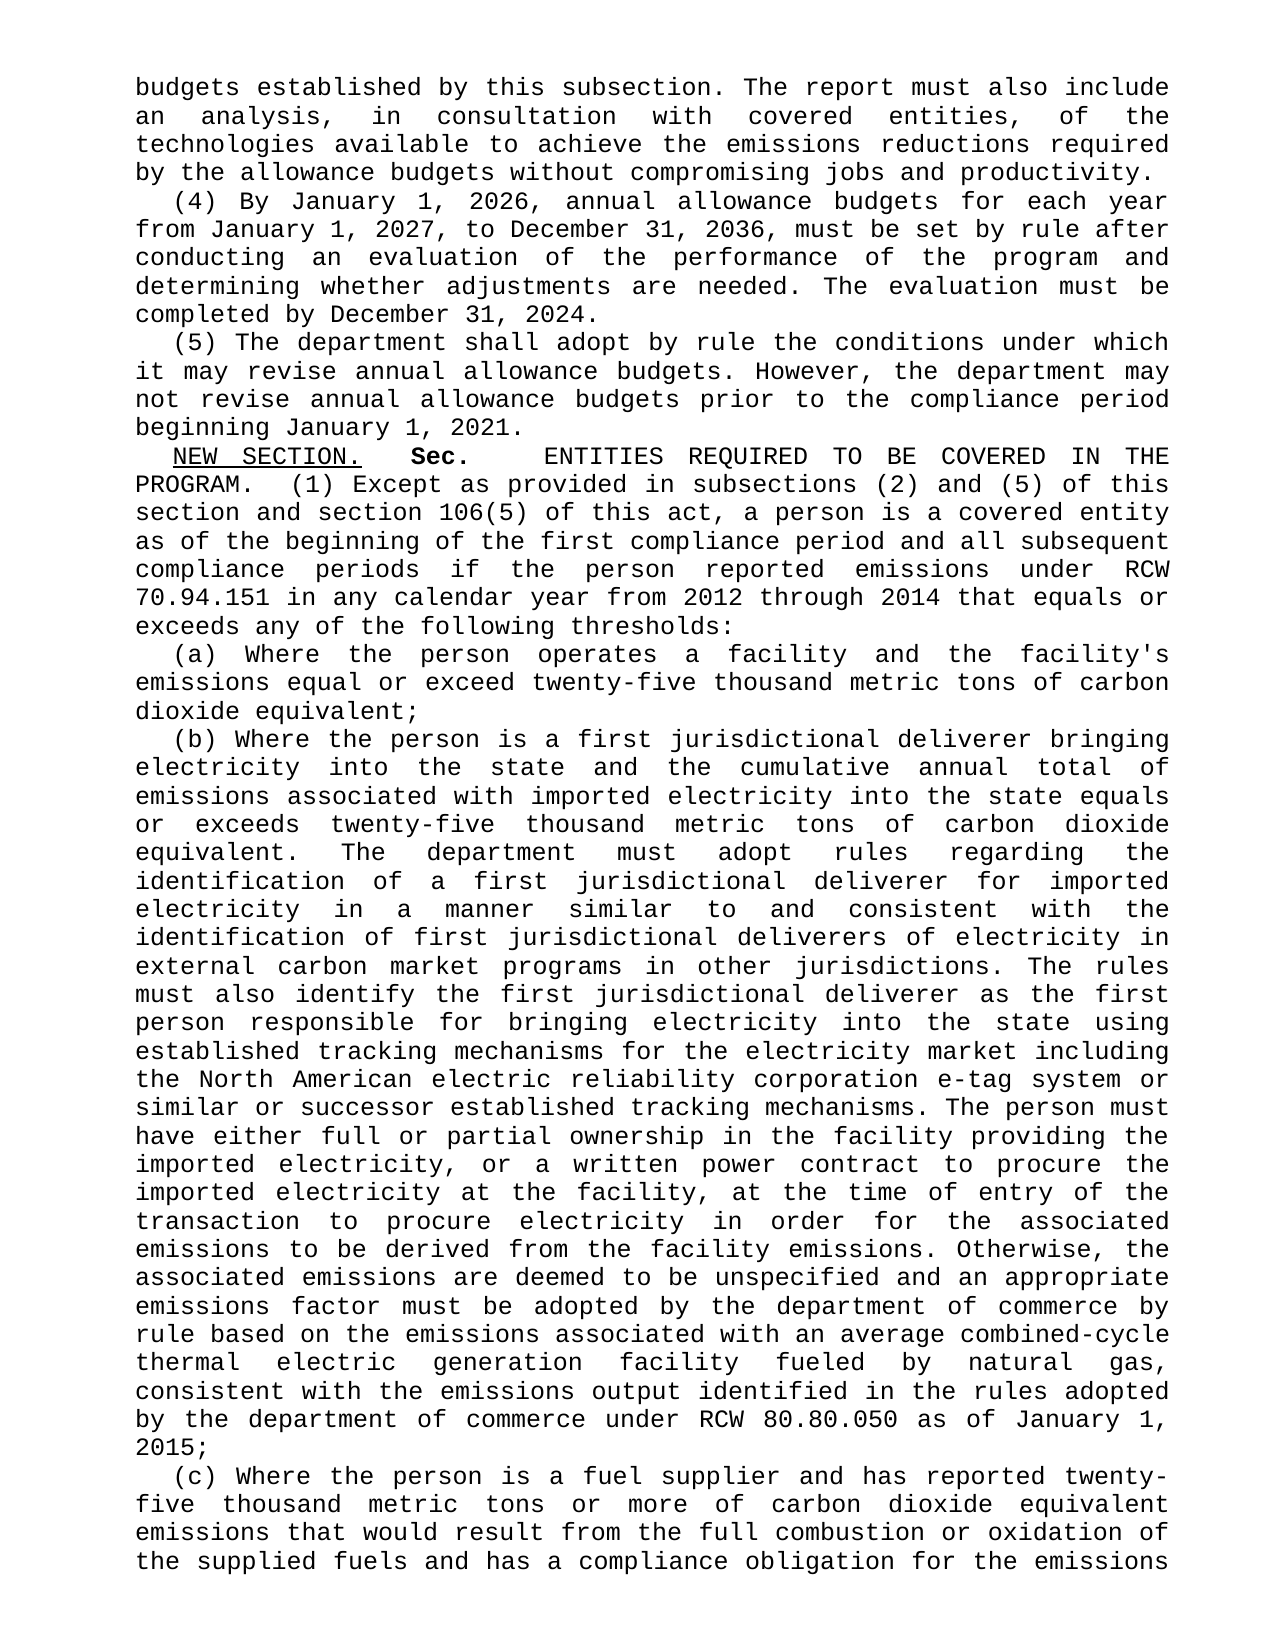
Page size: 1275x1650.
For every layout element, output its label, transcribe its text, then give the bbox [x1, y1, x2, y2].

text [135, 1463, 1170, 1577]
text (4) By January 1, 2026, annual allowance budgets for each year from January 1, 2027, to December 31, 2036, must be set by rule after conducting an evaluation of the performance of the program and determining whether adjustments are needed. The evaluation must be completed by December 31, 2024. [135, 188, 1170, 330]
text NEW SECTION. Sec. ENTITIES REQUIRED TO BE COVERED IN THE PROGRAM. (1) Except as provided in subsections (2) and (5) of this section and section 106(5) of this act, a person is a covered entity as of the beginning of the first compliance period and all subsequent compliance periods if the person reported emissions under RCW 70.94.151 in any calendar year from 2012 through 2014 that equals or exceeds any of the following thresholds: [135, 443, 1170, 642]
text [135, 75, 1170, 188]
text (a) Where the person operates a facility and the facility's emissions equal or exceed twenty-five thousand metric tons of carbon dioxide equivalent; [135, 642, 1170, 727]
text (5) The department shall adopt by rule the conditions under which it may revise annual allowance budgets. However, the department may not revise annual allowance budgets prior to the compliance period beginning January 1, 2021. [135, 330, 1170, 443]
text (b) Where the person is a first jurisdictional deliverer bringing electricity into the state and the cumulative annual total of emissions associated with imported electricity into the state equals or exceeds twenty-five thousand metric tons of carbon dioxide equivalent. The department must adopt rules regarding the identification of a first jurisdictional deliverer for imported electricity in a manner similar to and consistent with the identification of first jurisdictional deliverers of electricity in external carbon market programs in other jurisdictions. The rules must also identify the first jurisdictional deliverer as the first person responsible for bringing electricity into the state using established tracking mechanisms for the electricity market including the North American electric reliability corporation e-tag system or similar or successor established tracking mechanisms. The person must have either full or partial ownership in the facility providing the imported electricity, or a written power contract to procure the imported electricity at the facility, at the time of entry of the transaction to procure electricity in order for the associated emissions to be derived from the facility emissions. Otherwise, the associated emissions are deemed to be unspecified and an appropriate emissions factor must be adopted by the department of commerce by rule based on the emissions associated with an average combined-cycle thermal electric generation facility fueled by natural gas, consistent with the emissions output identified in the rules adopted by the department of commerce under RCW 80.80.050 as of January 1, 2015; [135, 727, 1170, 1463]
